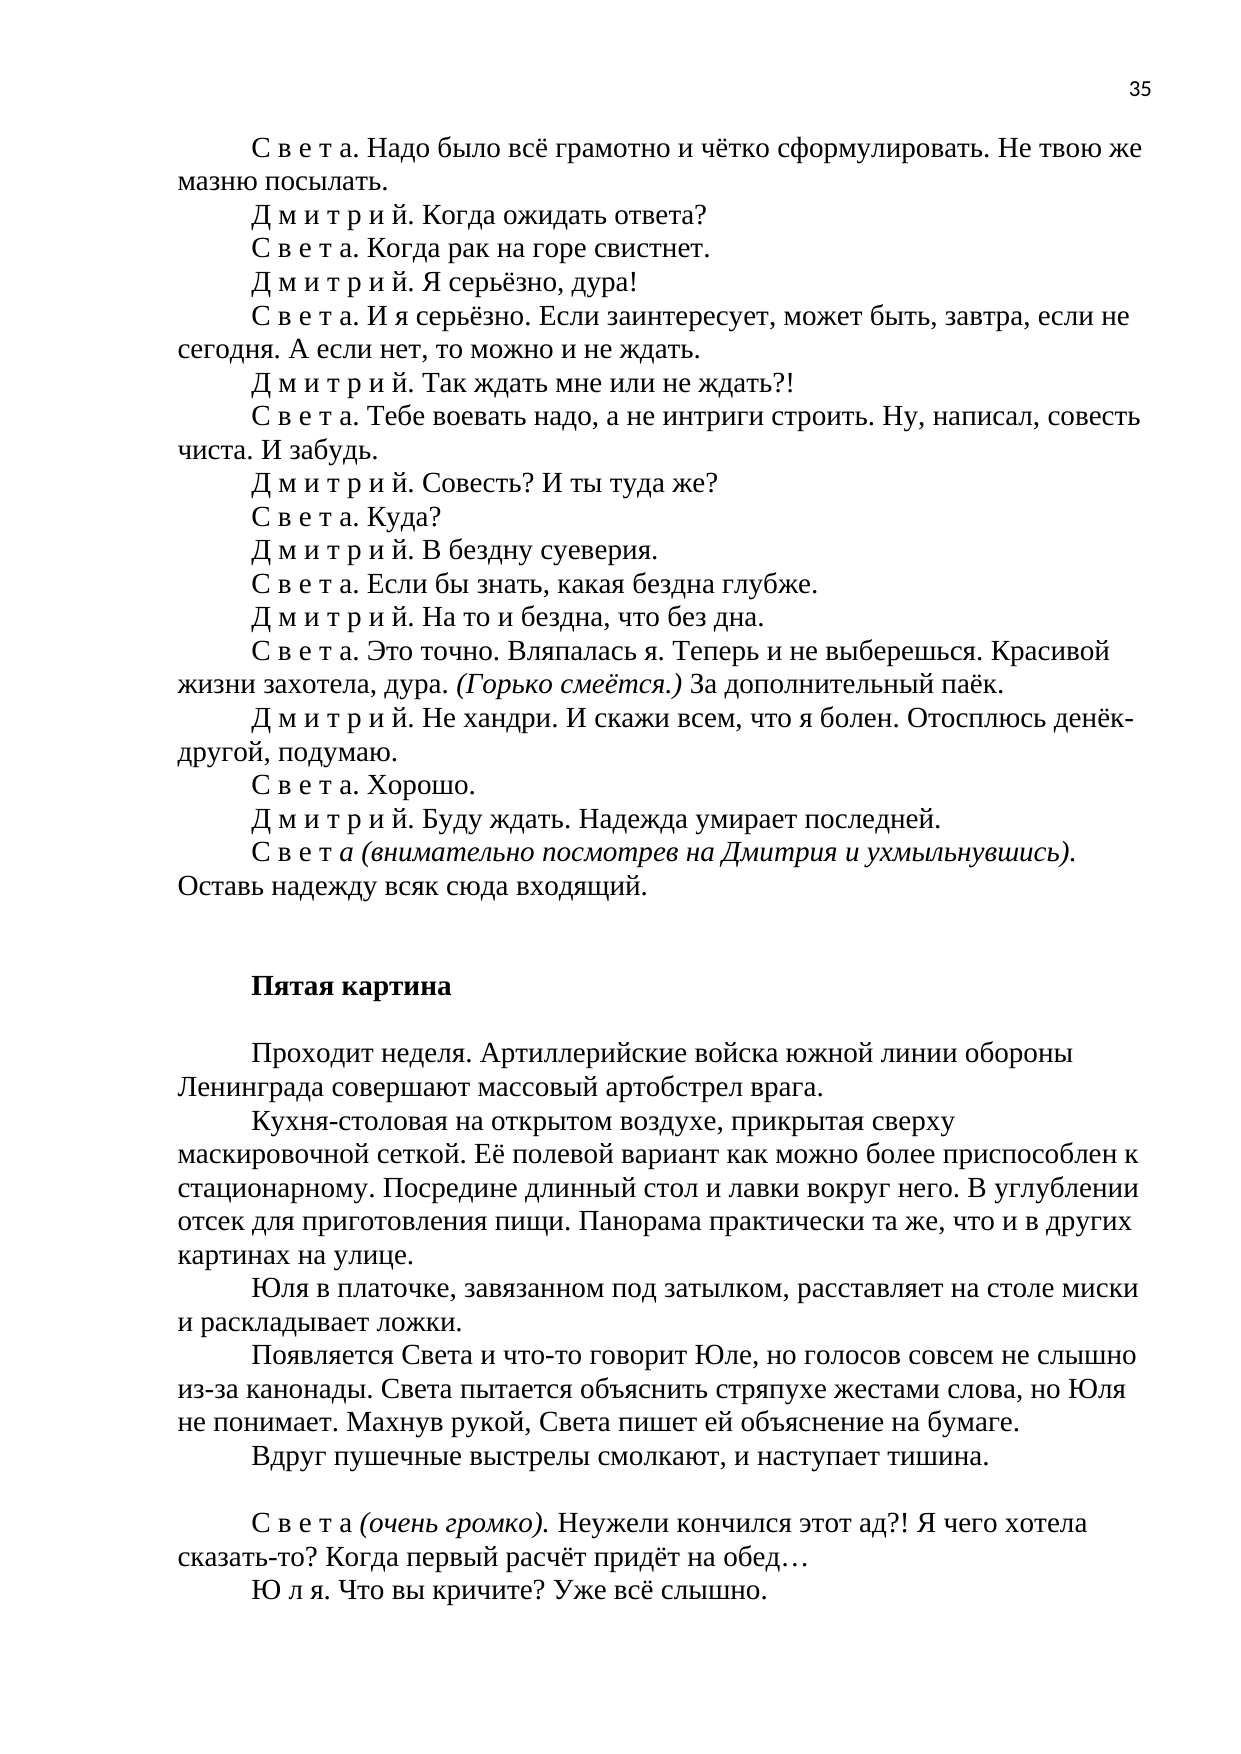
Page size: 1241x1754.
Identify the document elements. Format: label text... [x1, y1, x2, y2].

text Д м и т р и й. Совесть? И ты туда же? [177, 465, 1152, 499]
text С в е т а. И я серьёзно. Если заинтересует, может быть, завтра, если не сегодня. А если нет, то можно и не ждать. [177, 298, 1152, 365]
text Появляется Света и что-то говорит Юле, но голосов совсем не слышно из-за канонады. Света пытается объяснить стряпухе жестами слова, но Юля не понимает. Махнув рукой, Света пишет ей объяснение на бумаге. [177, 1337, 1152, 1438]
text Д м и т р и й. На то и бездна, что без дна. [177, 599, 1152, 633]
text Юля в платочке, завязанном под затылком, расставляет на столе миски и раскладывает ложки. [177, 1270, 1152, 1337]
text Д м и т р и й. Когда ожидать ответа? [177, 197, 1152, 231]
text Проходит неделя. Артиллерийские войска южной линии обороны Ленинграда совершают массовый артобстрел врага. [177, 1036, 1152, 1103]
text С в е т а. Если бы знать, какая бездна глубже. [177, 566, 1152, 599]
text Д м и т р и й. Буду ждать. Надежда умирает последней. [177, 801, 1152, 834]
text С в е т а (внимательно посмотрев на Дмитрия и ухмыльнувшись). Оставь надежду всяк сюда входящий. [177, 834, 1152, 901]
text С в е т а. Куда? [177, 499, 1152, 532]
text Кухня-столовая на открытом воздухе, прикрытая сверху маскировочной сеткой. Её полевой вариант как можно более приспособлен к стационарному. Посредине длинный стол и лавки вокруг него. В углублении отсек для приготовления пищи. Панорама практически та же, что и в других картинах на улице. [177, 1103, 1152, 1270]
text Вдруг пушечные выстрелы смолкают, и наступает тишина. [177, 1438, 1152, 1472]
text Д м и т р и й. В бездну суеверия. [177, 532, 1152, 566]
text С в е т а. Это точно. Вляпалась я. Теперь и не выберешься. Красивой жизни захотела, дура. (Горько смеётся.) За дополнительный паёк. [177, 633, 1152, 700]
text С в е т а (очень громко). Неужели кончился этот ад?! Я чего хотела сказать-то? Когда первый расчёт придёт на обед… [177, 1505, 1152, 1572]
text С в е т а. Хорошо. [177, 767, 1152, 801]
text Д м и т р и й. Я серьёзно, дура! [177, 264, 1152, 298]
text Пятая картина [177, 968, 1152, 1002]
text С в е т а. Надо было всё грамотно и чётко сформулировать. Не твою же мазню посылать. [177, 130, 1152, 197]
text С в е т а. Тебе воевать надо, а не интриги строить. Ну, написал, совесть чиста. И забудь. [177, 398, 1152, 465]
text С в е т а. Когда рак на горе свистнет. [177, 231, 1152, 264]
text Ю л я. Что вы кричите? Уже всё слышно. [177, 1572, 1152, 1606]
text Д м и т р и й. Не хандри. И скажи всем, что я болен. Отосплюсь денёк-другой, подумаю. [177, 700, 1152, 767]
text Д м и т р и й. Так ждать мне или не ждать?! [177, 365, 1152, 398]
